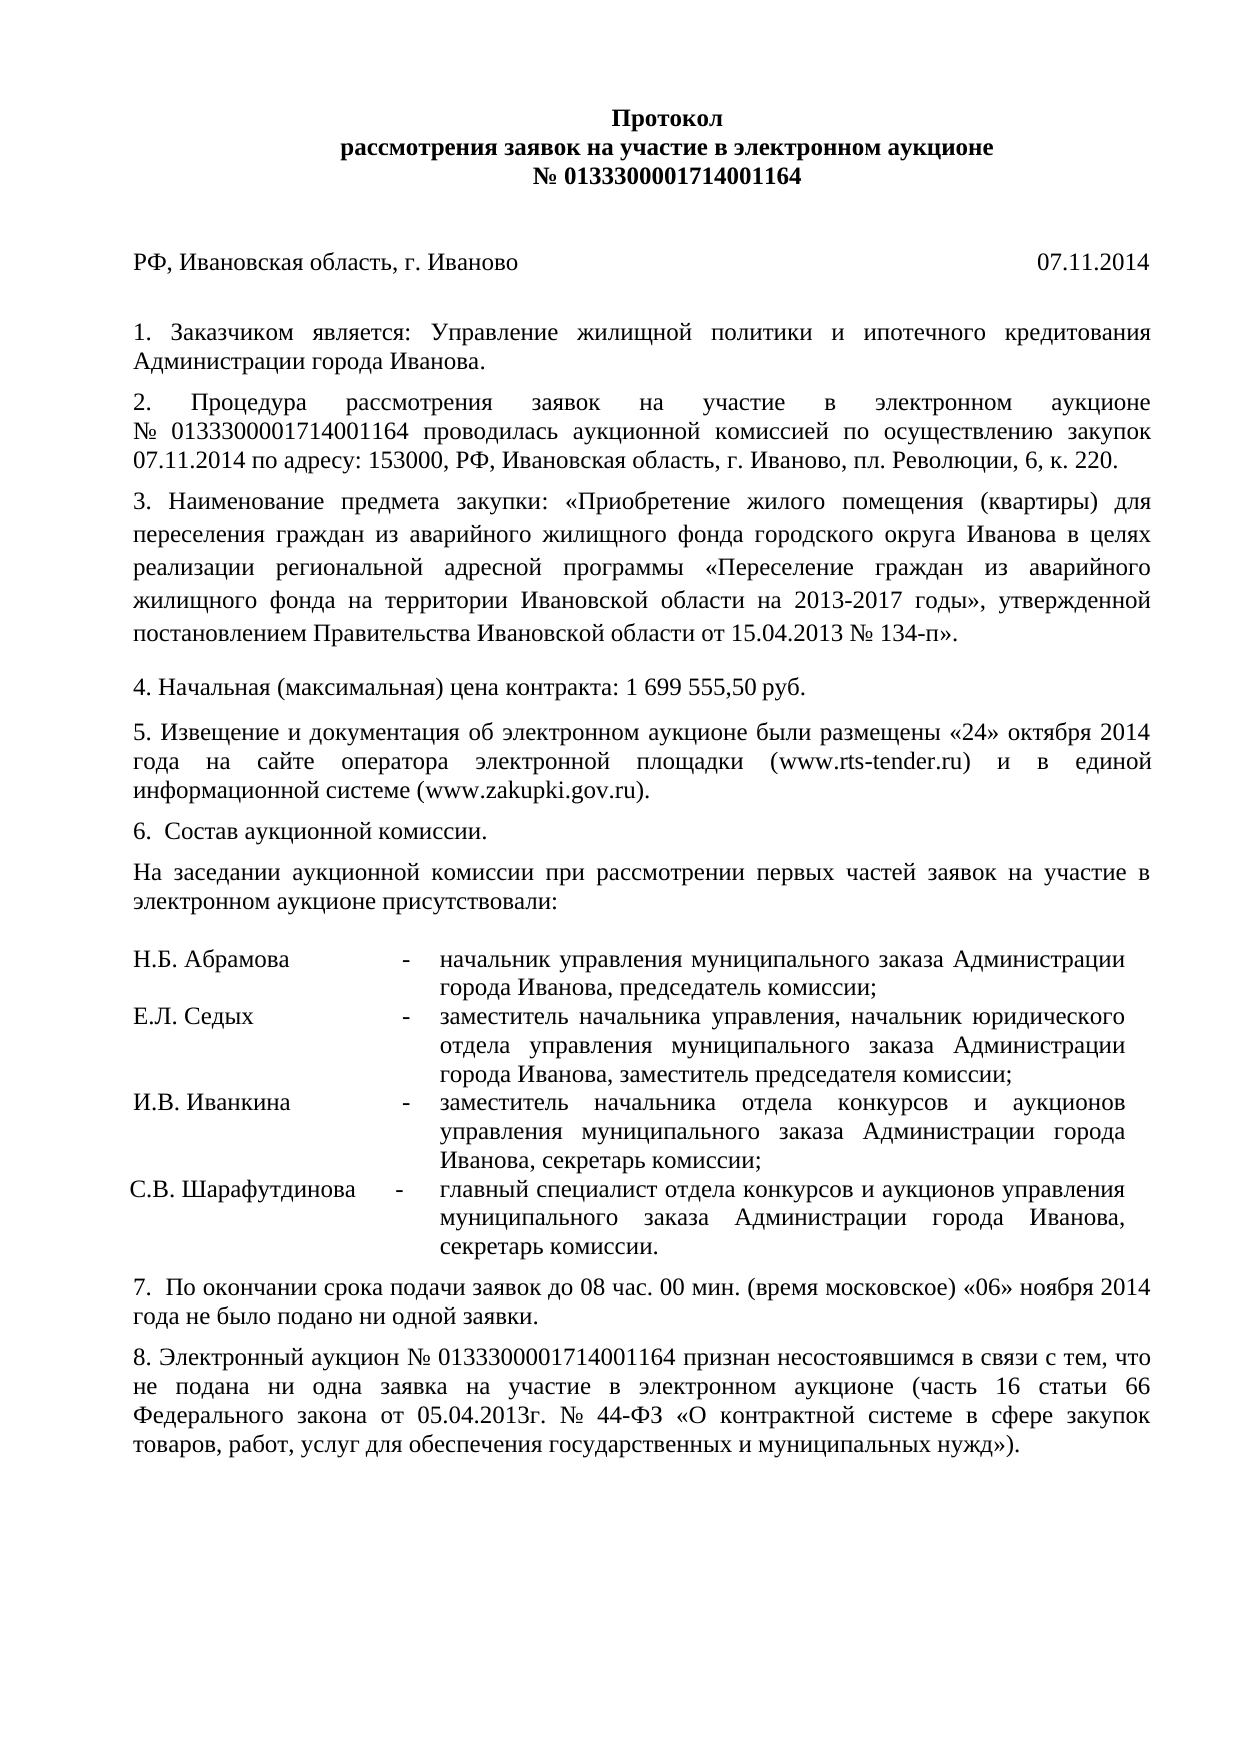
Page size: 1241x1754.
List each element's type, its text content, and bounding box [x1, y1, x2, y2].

text 6. Состав аукционной комиссии. [133, 816, 1152, 845]
table_header Н.Б. Абрамова [118, 944, 384, 1001]
text РФ, Ивановская область, г. Иваново 07.11.2014 [133, 247, 1152, 276]
table_header - [384, 944, 428, 1001]
table_cell - [384, 1174, 428, 1260]
table_cell - [384, 1001, 428, 1087]
text На заседании аукционной комиссии при рассмотрении первых частей заявок на участие в электронном аукционе присутствовали: [133, 857, 1152, 915]
text 7. По окончании срока подачи заявок до 08 час. 00 мин. (время московское) «06» ноября 2014 года не было подано ни одной заявки. [133, 1272, 1152, 1330]
table_cell заместитель начальника отдела конкурсов и аукционов управления муниципального заказа Администрации города Иванова, секретарь комиссии; [428, 1088, 1137, 1174]
text 3. Наименование предмета закупки: «Приобретение жилого помещения (квартиры) для переселения граждан из аварийного жилищного фонда городского округа Иванова в целях реализации региональной адресной программы «Переселение граждан из аварийного жилищного фонда на территории Ивановской области на 2013-2017 годы», утвержденной постановлением Правительства Ивановской области от 15.04.2013 № 134-п». [133, 486, 1152, 647]
table_cell Е.Л. Седых [118, 1001, 384, 1087]
text 8. Электронный аукцион № 0133300001714001164 признан несостоявшимся в связи с тем, что не подана ни одна заявка на участие в электронном аукционе (часть 16 статьи 66 Федерального закона от 05.04.2013г. № 44-ФЗ «О контрактной системе в сфере закупок товаров, работ, услуг для обеспечения государственных и муниципальных нужд»). [133, 1342, 1152, 1457]
text рассмотрения заявок на участие в электронном аукционе [162, 132, 1172, 161]
table_cell С.В. Шарафутдинова [118, 1174, 384, 1260]
text 2. Процедура рассмотрения заявок на участие в электронном аукционе № 0133300001714001164 проводилась аукционной комиссией по осуществлению закупок 07.11.2014 по адресу: 153000, РФ, Ивановская область, г. Иваново, пл. Революции, 6, к. 220. [133, 387, 1152, 473]
table_cell заместитель начальника управления, начальник юридического отдела управления муниципального заказа Администрации города Иванова, заместитель председателя комиссии; [428, 1001, 1137, 1087]
table_header начальник управления муниципального заказа Администрации города Иванова, председатель комиссии; [428, 944, 1137, 1001]
text Протокол [162, 103, 1172, 132]
table_cell главный специалист отдела конкурсов и аукционов управления муниципального заказа Администрации города Иванова, секретарь комиссии. [428, 1174, 1137, 1260]
text 5. Извещение и документация об электронном аукционе были размещены «24» октября 2014 года на сайте оператора электронной площадки (www.rts-tender.ru) и в единой информационной системе (www.zakupki.gov.ru). [133, 717, 1152, 804]
table_cell - [384, 1088, 428, 1174]
table_cell И.В. Иванкина [118, 1088, 384, 1174]
text 1. Заказчиком является: Управление жилищной политики и ипотечного кредитования Администрации города Иванова. [133, 317, 1152, 375]
text № 0133300001714001164 [162, 161, 1172, 190]
text 4. Начальная (максимальная) цена контракта: 1 699 555,50 руб. [133, 672, 1152, 701]
